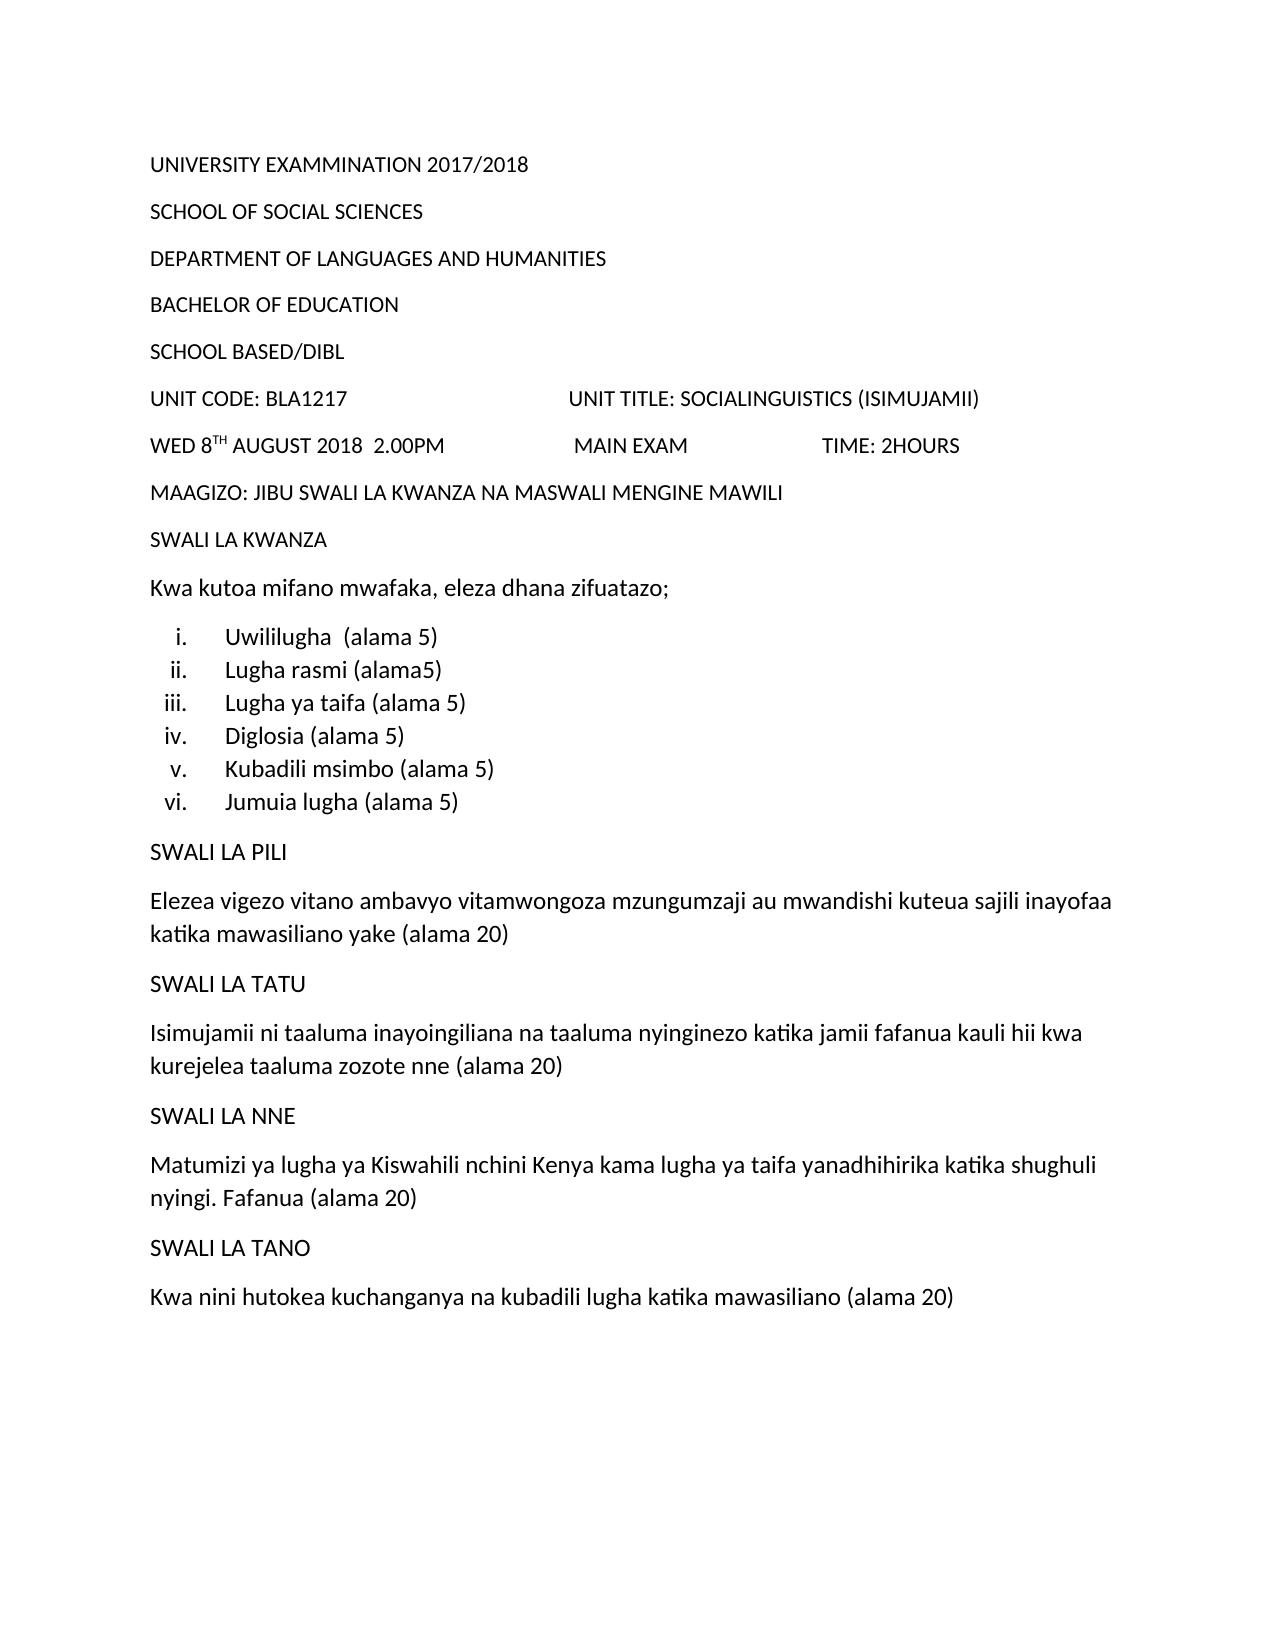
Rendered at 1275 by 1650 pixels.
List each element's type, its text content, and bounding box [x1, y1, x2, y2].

text SWALI LA TATU [150, 968, 1125, 998]
text SCHOOL BASED/DIBL [150, 337, 1125, 366]
list Uwililugha (alama 5) [187, 621, 1125, 652]
text Kwa kutoa mifano mwafaka, eleza dhana zifuatazo; [150, 572, 1125, 602]
list Lugha rasmi (alama5) [187, 654, 1125, 685]
text MAAGIZO: JIBU SWALI LA KWANZA NA MASWALI MENGINE MAWILI [150, 478, 1125, 506]
text Elezea vigezo vitano ambavyo vitamwongoza mzungumzaji au mwandishi kuteua sajili inayofaa katika mawasiliano yake (alama 20) [150, 885, 1125, 949]
text UNIVERSITY EXAMMINATION 2017/2018 [150, 150, 1125, 178]
text BACHELOR OF EDUCATION [150, 291, 1125, 319]
list Lugha ya taifa (alama 5) [187, 687, 1125, 718]
text UNIT CODE: BLA1217 UNIT TITLE: SOCIALINGUISTICS (ISIMUJAMII) [150, 384, 1125, 412]
text WED 8TH AUGUST 2018 2.00PM MAIN EXAM TIME: 2HOURS [150, 431, 1125, 459]
text DEPARTMENT OF LANGUAGES AND HUMANITIES [150, 244, 1125, 272]
text SWALI LA NNE [150, 1100, 1125, 1130]
text SWALI LA PILI [150, 836, 1125, 866]
text SWALI LA KWANZA [150, 525, 1125, 553]
text Kwa nini hutokea kuchanganya na kubadili lugha katika mawasiliano (alama 20) [150, 1281, 1125, 1312]
list Kubadili msimbo (alama 5) [187, 753, 1125, 784]
list Diglosia (alama 5) [187, 720, 1125, 751]
text Isimujamii ni taaluma inayoingiliana na taaluma nyinginezo katika jamii fafanua kauli hii kwa kurejelea taaluma zozote nne (alama 20) [150, 1017, 1125, 1081]
list Jumuia lugha (alama 5) [187, 786, 1125, 817]
text SWALI LA TANO [150, 1232, 1125, 1262]
text SCHOOL OF SOCIAL SCIENCES [150, 197, 1125, 225]
text Matumizi ya lugha ya Kiswahili nchini Kenya kama lugha ya taifa yanadhihirika katika shughuli nyingi. Fafanua (alama 20) [150, 1149, 1125, 1213]
